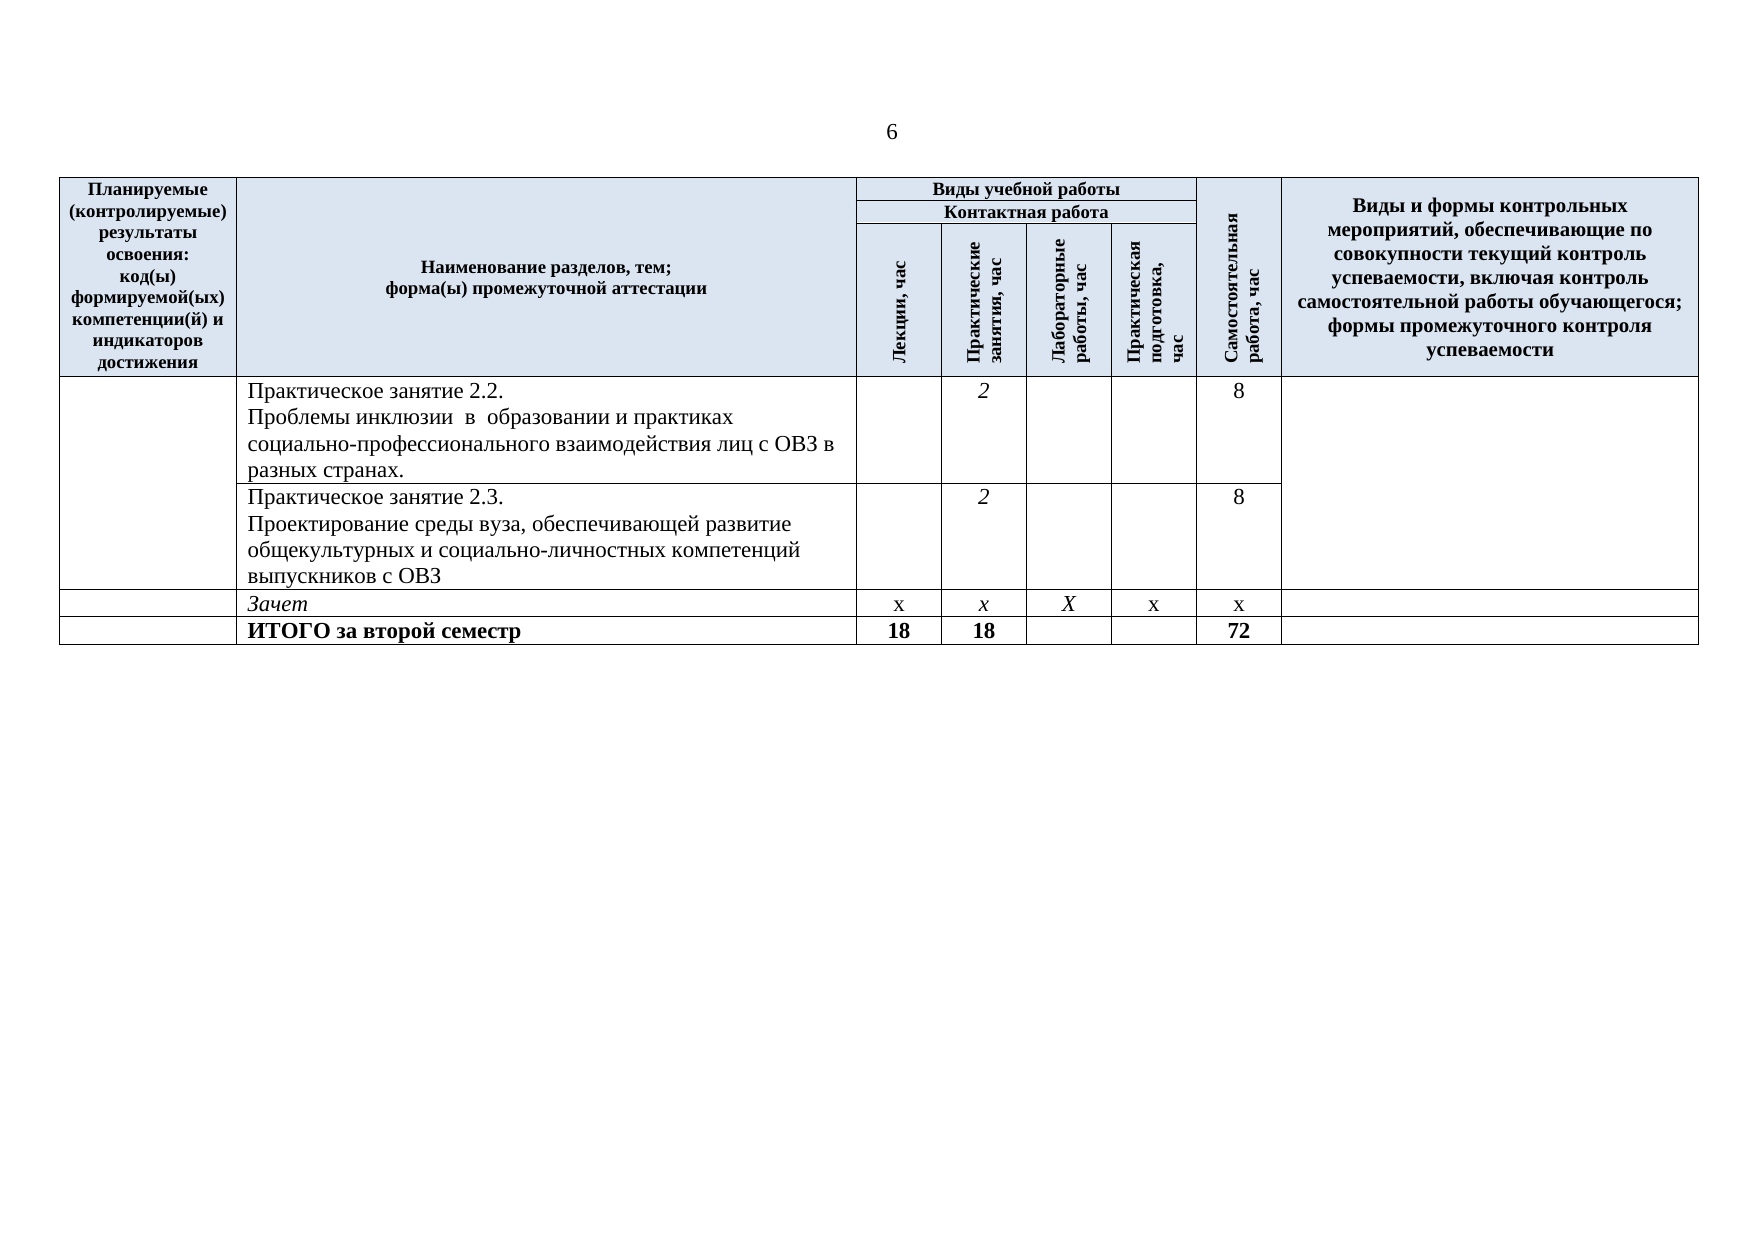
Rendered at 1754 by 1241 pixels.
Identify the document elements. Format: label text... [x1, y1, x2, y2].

table_cell [60, 617, 236, 644]
table_cell [1282, 617, 1698, 644]
table_cell [1027, 617, 1111, 644]
table_cell [60, 590, 236, 616]
table_cell [1112, 484, 1196, 589]
table_cell 2 [942, 484, 1026, 589]
table_header Наименование разделов, тем; форма(ы) промежуточной аттестации [237, 178, 856, 376]
table_cell Практическое занятие 2.3. Проектирование среды вуза, обеспечивающей развитие общекультурных и социально-личностных компетенций выпускников с ОВЗ [237, 484, 856, 589]
table_cell Лабораторные работы, час [1027, 224, 1111, 376]
table_cell [1112, 377, 1196, 482]
table_cell 8 [1197, 484, 1281, 589]
table_cell [1282, 590, 1698, 616]
table_cell [857, 377, 941, 482]
table_cell [1027, 484, 1111, 589]
table_header Самостоятельная работа, час [1197, 178, 1281, 376]
table_cell 2 [942, 377, 1026, 482]
table_header Виды учебной работы [857, 178, 1196, 200]
table_cell Контактная работа [857, 201, 1196, 222]
table_cell 72 [1197, 617, 1281, 644]
table_header Виды и формы контрольных мероприятий, обеспечивающие по совокупности текущий контроль успеваемости, включая контроль самостоятельной работы обучающегося; формы промежуточного контроля успеваемости [1282, 178, 1698, 376]
table_cell Зачет [237, 590, 856, 616]
table_cell х [1112, 590, 1196, 616]
table_cell 8 [1197, 377, 1281, 482]
table_cell 18 [857, 617, 941, 644]
table_cell х [857, 590, 941, 616]
table_cell Х [1027, 590, 1111, 616]
table_cell [1027, 377, 1111, 482]
table_cell [1112, 617, 1196, 644]
table_cell Практическое занятие 2.2. Проблемы инклюзии в образовании и практиках социально-профессионального взаимодействия лиц с ОВЗ в разных странах. [237, 377, 856, 482]
table_cell ИТОГО за второй семестр [237, 617, 856, 644]
table_cell 18 [942, 617, 1026, 644]
table_cell [857, 484, 941, 589]
table_cell Практические занятия, час [942, 224, 1026, 376]
table_cell Практическая подготовка, час [1112, 224, 1196, 376]
table_header Планируемые (контролируемые) результаты освоения: код(ы) формируемой(ых) компетенции(й) и индикаторов достижения компетенций [60, 178, 236, 376]
table_cell Лекции, час [857, 224, 941, 376]
table_cell х [1197, 590, 1281, 616]
table_cell х [942, 590, 1026, 616]
